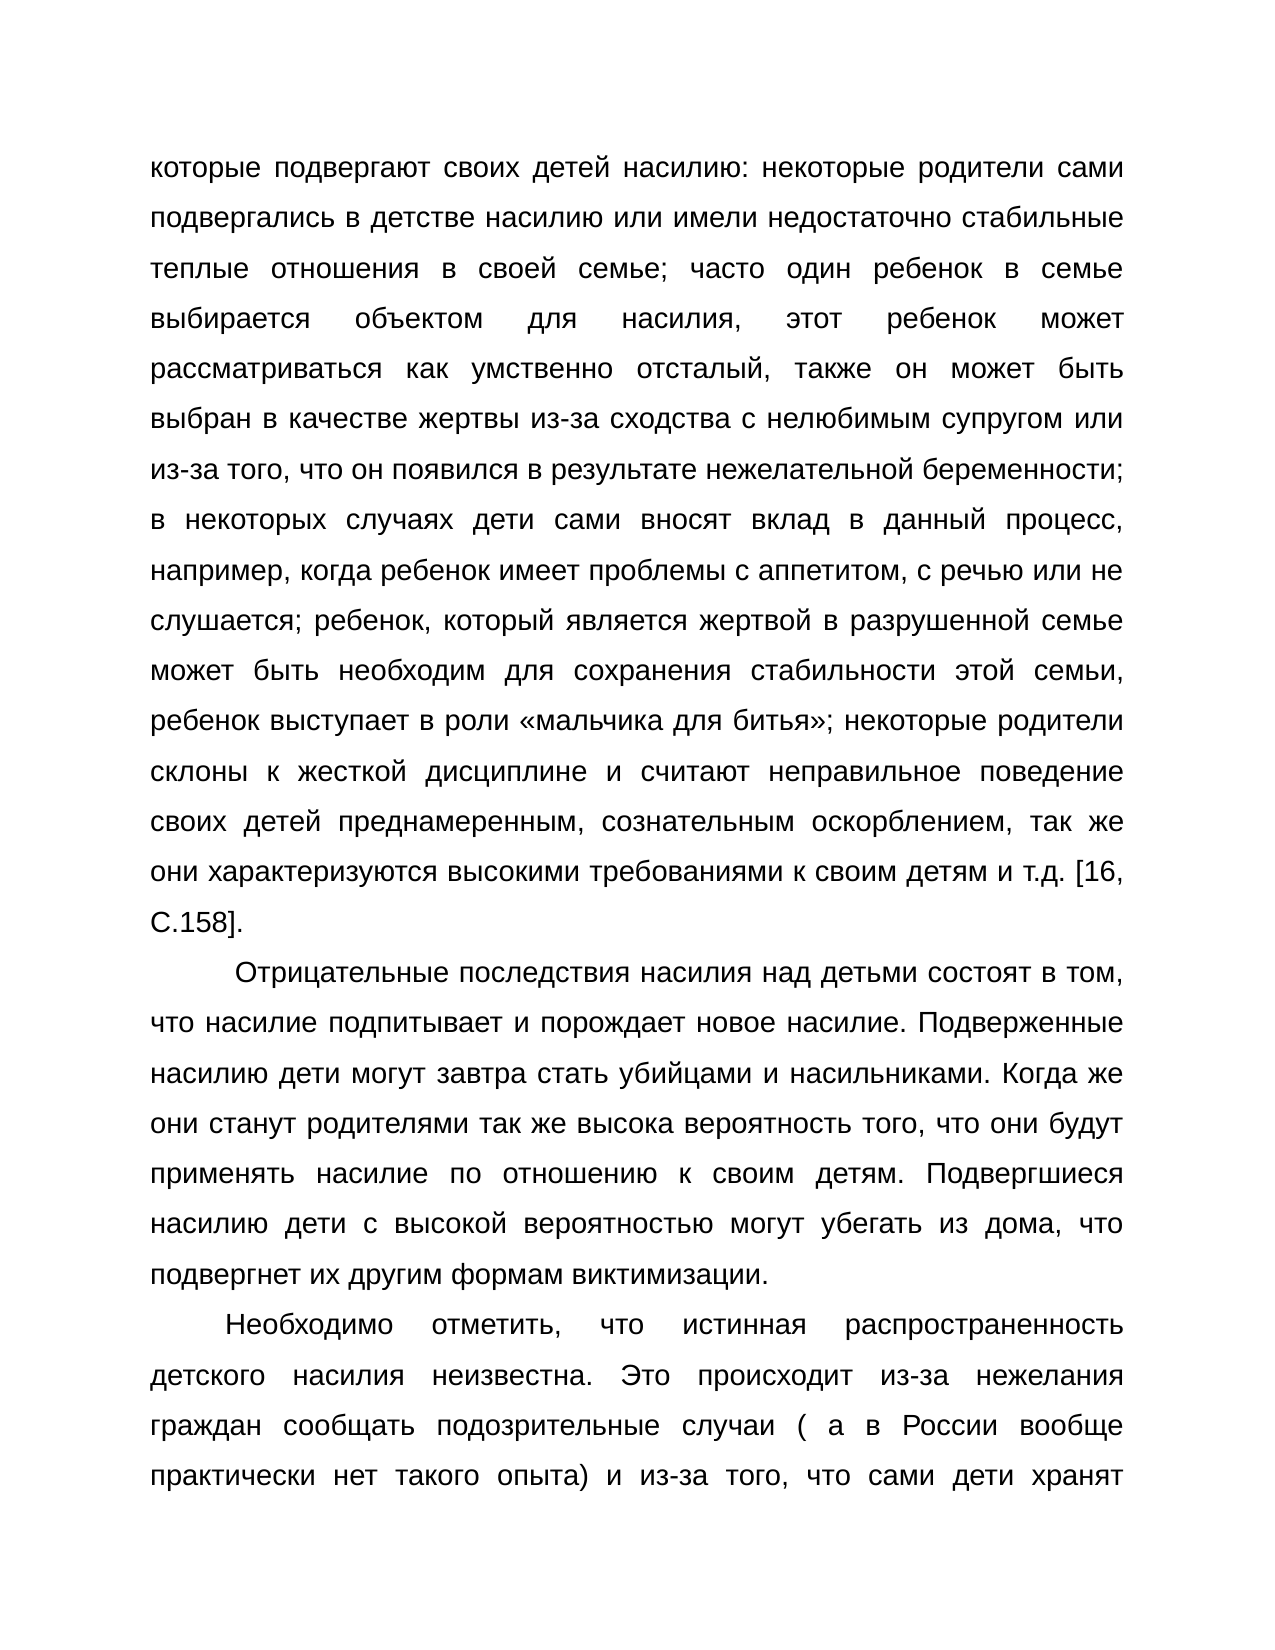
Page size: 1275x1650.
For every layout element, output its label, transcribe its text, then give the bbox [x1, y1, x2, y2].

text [150, 1307, 1125, 1492]
text Отрицательные последствия насилия над детьми состоят в том, что насилие подпитывает и порождает новое насилие. Подверженные насилию дети могут завтра стать убийцами и насильниками. Когда же они станут родителями так же высока вероятность того, что они будут применять насилие по отношению к своим детям. Подвергшиеся насилию дети с высокой вероятностью могут убегать из дома, что подвергнет их другим формам виктимизации. [150, 955, 1125, 1290]
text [150, 150, 1125, 938]
